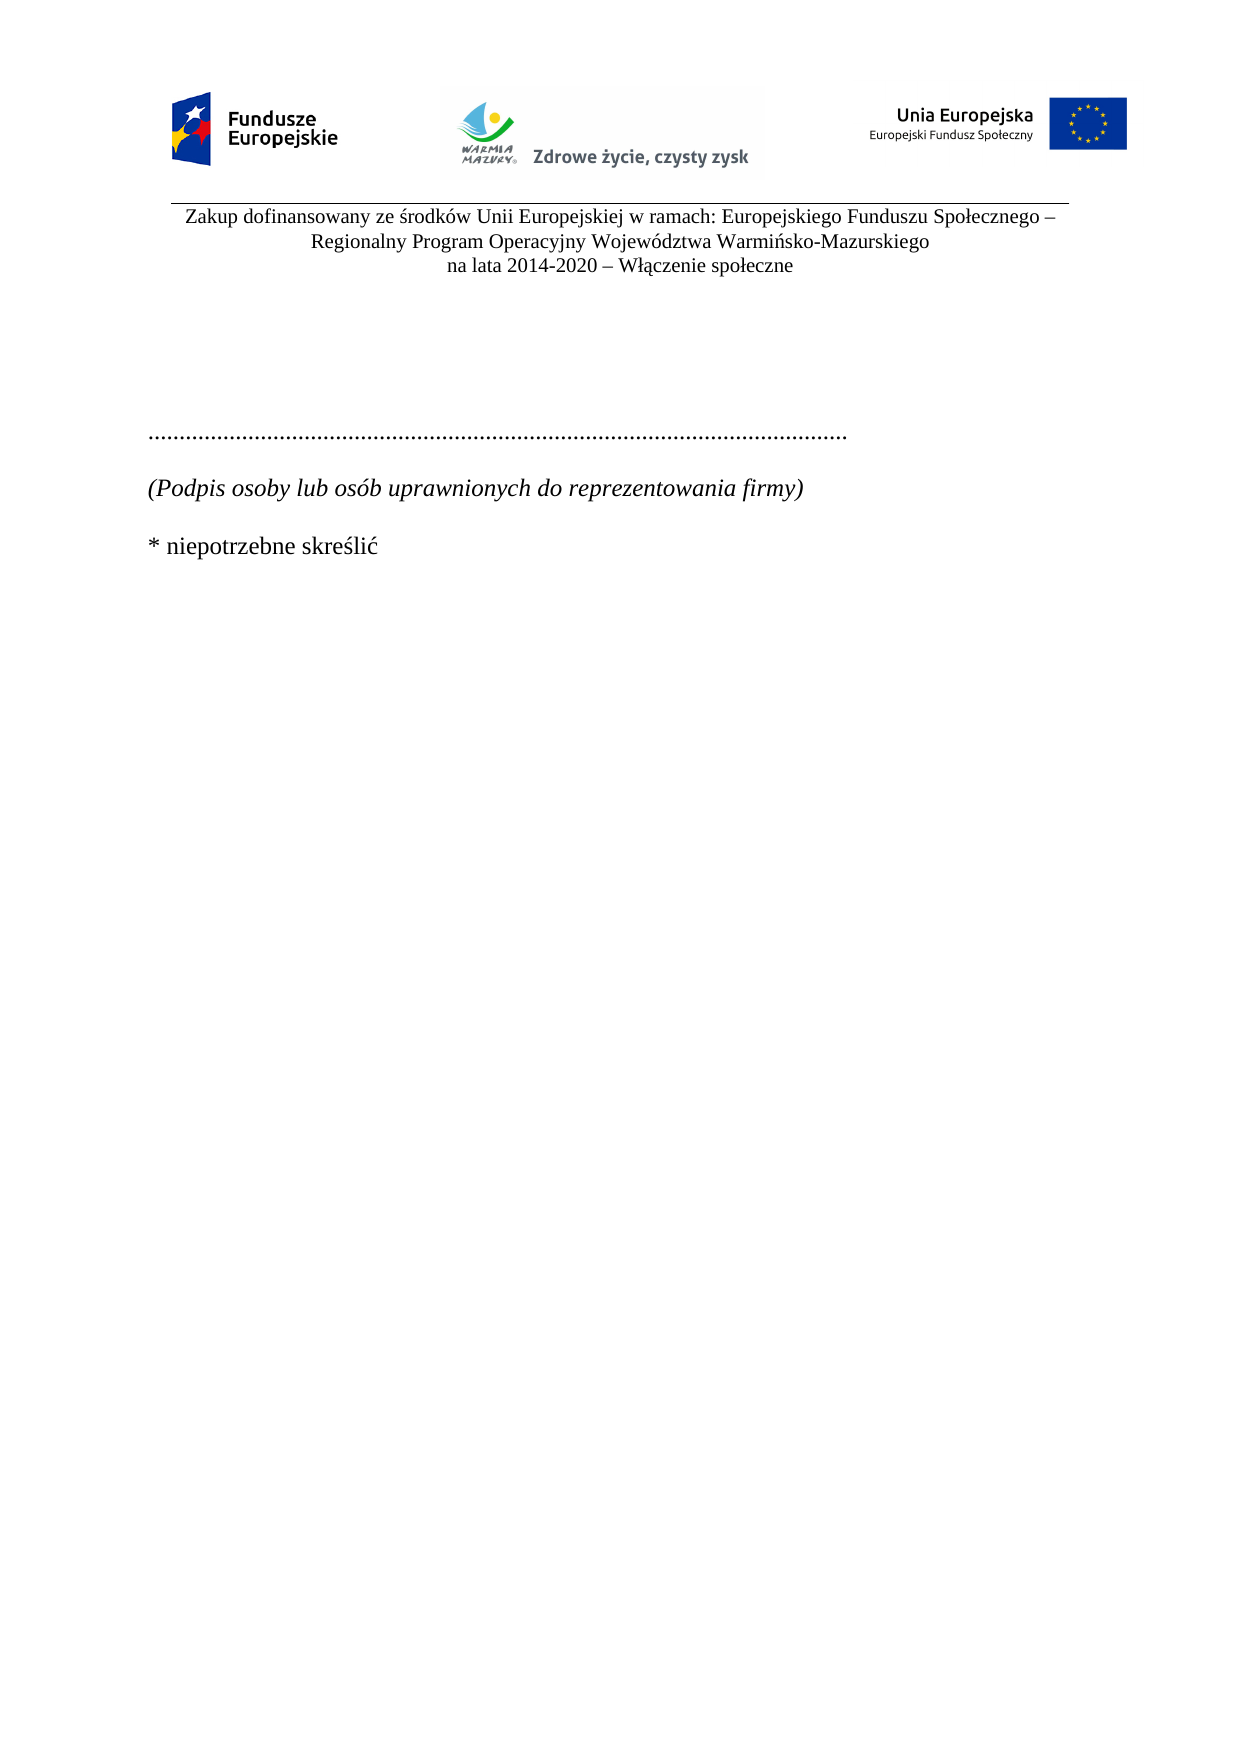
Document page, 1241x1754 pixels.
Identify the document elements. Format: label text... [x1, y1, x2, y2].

picture [853, 80, 1144, 167]
picture [153, 73, 356, 184]
text ................................................................................................................ [148, 416, 1093, 445]
text (Podpis osoby lub osób uprawnionych do reprezentowania firmy) [148, 473, 1093, 502]
text * niepotrzebne skreślić [148, 531, 1093, 560]
picture [439, 86, 765, 180]
